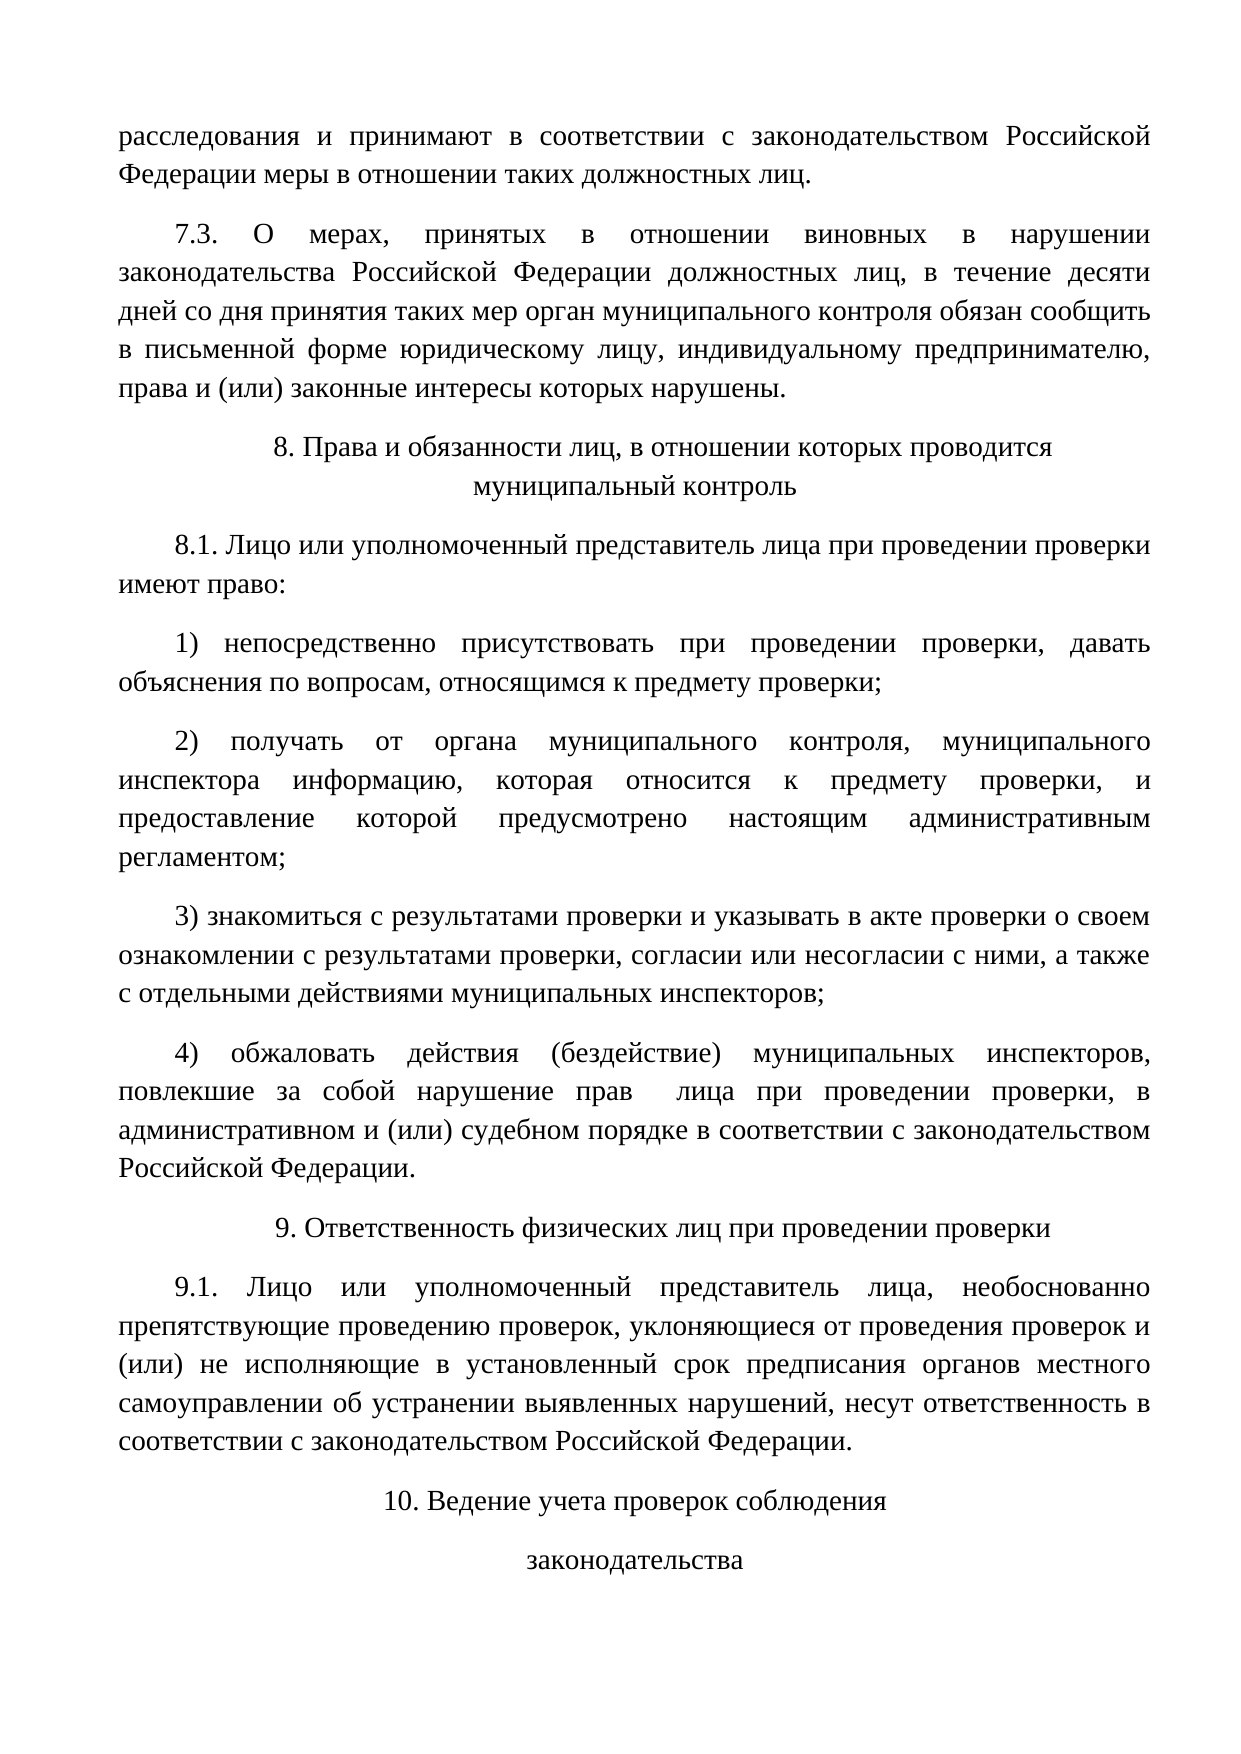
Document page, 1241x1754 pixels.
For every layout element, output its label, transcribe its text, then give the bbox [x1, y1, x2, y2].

text 2) получать от органа муниципального контроля, муниципального инспектора информацию, которая относится к предмету проверки, и предоставление которой предусмотрено настоящим административным регламентом; [118, 723, 1152, 872]
text 7.3. О мерах, принятых в отношении виновных в нарушении законодательства Российской Федерации должностных лиц, в течение десяти дней со дня принятия таких мер орган муниципального контроля обязан сообщить в письменной форме юридическому лицу, индивидуальному предпринимателю, права и (или) законные интересы которых нарушены. [118, 216, 1152, 404]
text законодательства [118, 1542, 1152, 1576]
text 9. Ответственность физических лиц при проведении проверки [118, 1210, 1152, 1243]
text 10. Ведение учета проверок соблюдения [118, 1483, 1152, 1516]
text 3) знакомиться с результатами проверки и указывать в акте проверки о своем ознакомлении с результатами проверки, согласии или несогласии с ними, а также с отдельными действиями муниципальных инспекторов; [118, 898, 1152, 1009]
text 8.1. Лицо или уполномоченный представитель лица при проведении проверки имеют право: [118, 527, 1152, 599]
text 8. Права и обязанности лиц, в отношении которых проводится муниципальный контроль [118, 429, 1152, 502]
text 9.1. Лицо или уполномоченный представитель лица, необоснованно препятствующие проведению проверок, уклоняющиеся от проведения проверок и (или) не исполняющие в установленный срок предписания органов местного самоуправлении об устранении выявленных нарушений, несут ответственность в соответствии с законодательством Российской Федерации. [118, 1269, 1152, 1457]
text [118, 118, 1152, 190]
text 1) непосредственно присутствовать при проведении проверки, давать объяснения по вопросам, относящимся к предмету проверки; [118, 625, 1152, 697]
text 4) обжаловать действия (бездействие) муниципальных инспекторов, повлекшие за собой нарушение прав лица при проведении проверки, в административном и (или) судебном порядке в соответствии с законодательством Российской Федерации. [118, 1035, 1152, 1184]
